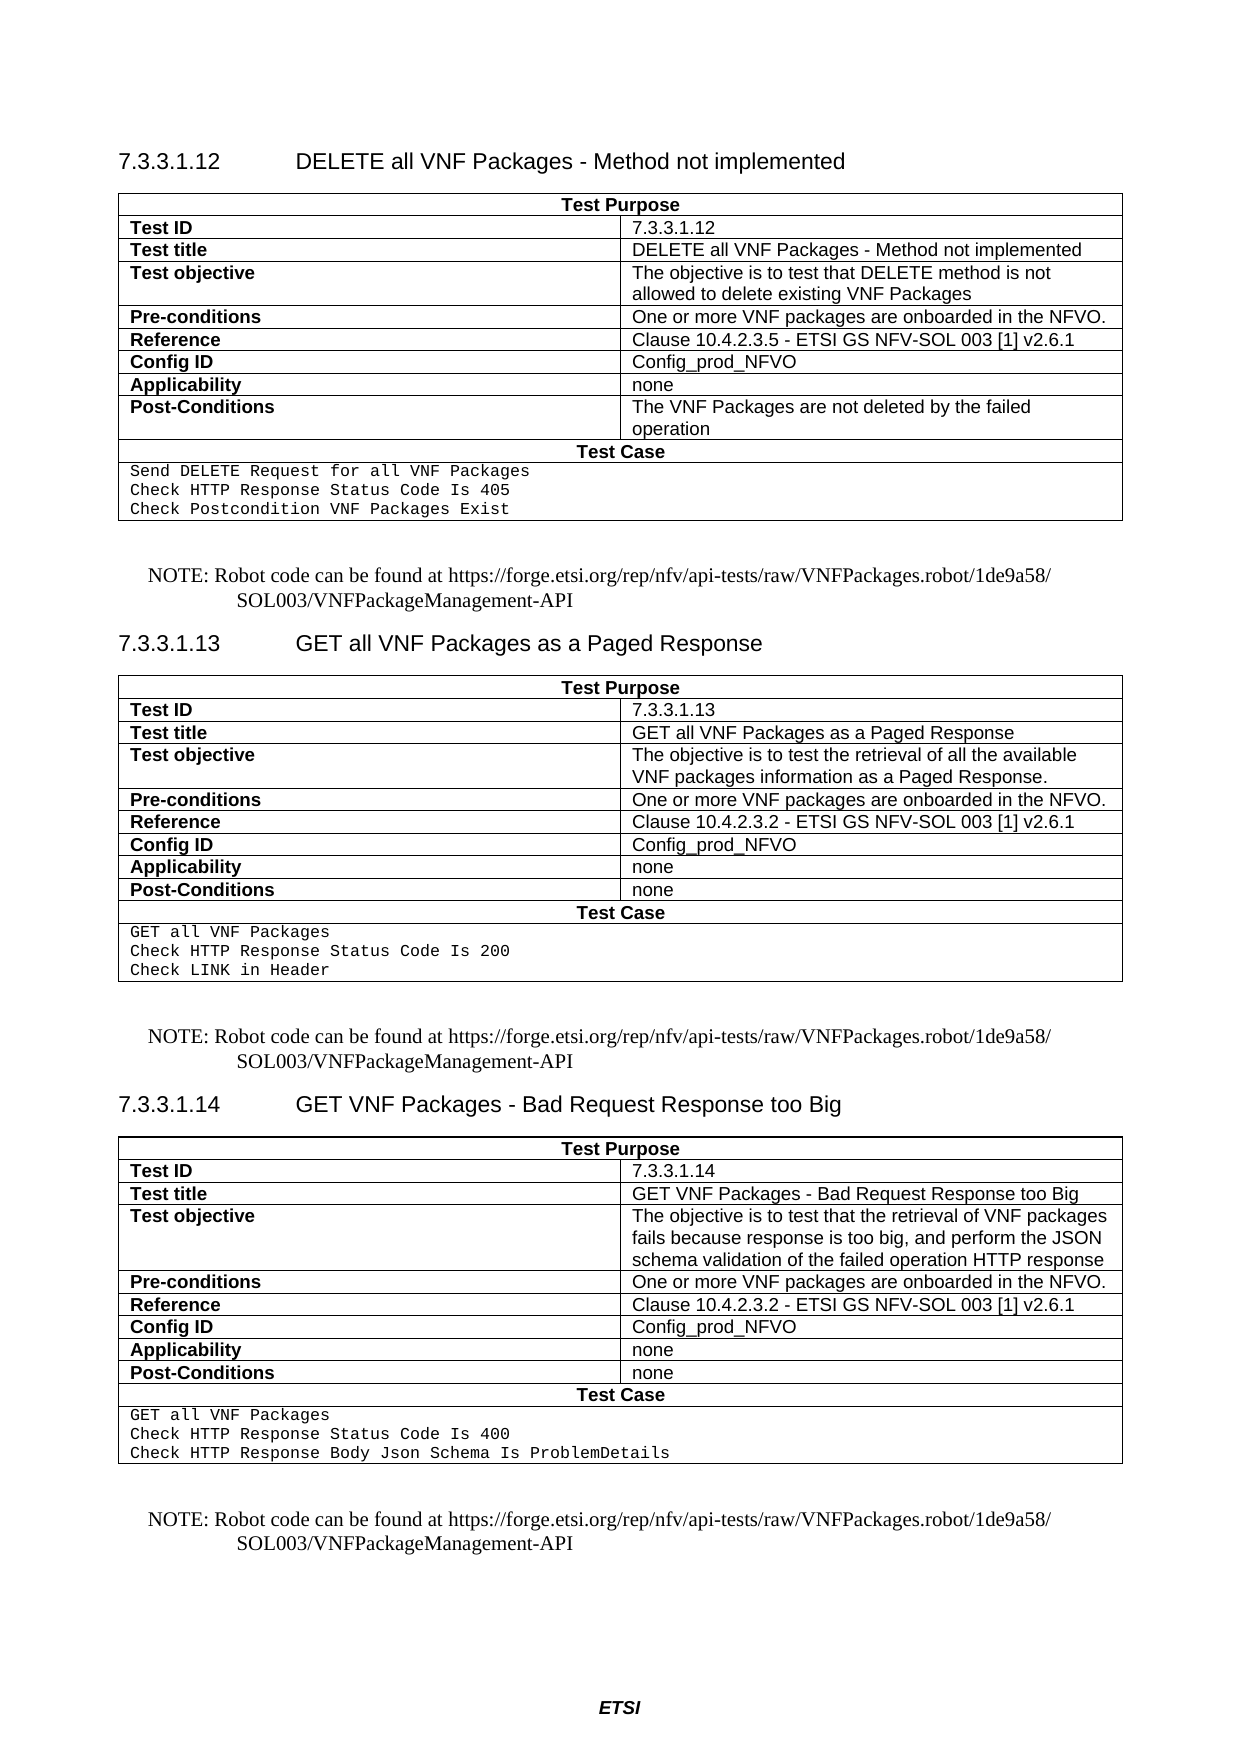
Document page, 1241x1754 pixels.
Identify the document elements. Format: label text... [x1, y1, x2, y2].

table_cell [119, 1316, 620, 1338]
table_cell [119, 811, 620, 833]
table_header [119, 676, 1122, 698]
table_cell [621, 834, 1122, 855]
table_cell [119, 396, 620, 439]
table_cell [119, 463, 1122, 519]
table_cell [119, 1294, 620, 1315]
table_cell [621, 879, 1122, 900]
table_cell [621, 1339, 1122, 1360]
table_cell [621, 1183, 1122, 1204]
subtitle 7.3.3.1.14 GET VNF Packages - Bad Request Response too Big [118, 1091, 1122, 1118]
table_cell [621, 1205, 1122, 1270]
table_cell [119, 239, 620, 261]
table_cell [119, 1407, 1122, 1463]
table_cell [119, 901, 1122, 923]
text NOTE: Robot code can be found at https://forge.etsi.org/rep/nfv/api-tests/raw/VNFPackages.robot/1de9a58/SOL003/VNFPackageManagement-API [148, 563, 1122, 612]
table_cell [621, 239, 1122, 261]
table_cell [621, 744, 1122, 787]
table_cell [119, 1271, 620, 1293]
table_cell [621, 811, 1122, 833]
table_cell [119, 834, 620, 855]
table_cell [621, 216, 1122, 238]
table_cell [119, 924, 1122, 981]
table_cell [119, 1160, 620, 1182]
text NOTE: Robot code can be found at https://forge.etsi.org/rep/nfv/api-tests/raw/VNFPackages.robot/1de9a58/SOL003/VNFPackageManagement-API [148, 1507, 1122, 1555]
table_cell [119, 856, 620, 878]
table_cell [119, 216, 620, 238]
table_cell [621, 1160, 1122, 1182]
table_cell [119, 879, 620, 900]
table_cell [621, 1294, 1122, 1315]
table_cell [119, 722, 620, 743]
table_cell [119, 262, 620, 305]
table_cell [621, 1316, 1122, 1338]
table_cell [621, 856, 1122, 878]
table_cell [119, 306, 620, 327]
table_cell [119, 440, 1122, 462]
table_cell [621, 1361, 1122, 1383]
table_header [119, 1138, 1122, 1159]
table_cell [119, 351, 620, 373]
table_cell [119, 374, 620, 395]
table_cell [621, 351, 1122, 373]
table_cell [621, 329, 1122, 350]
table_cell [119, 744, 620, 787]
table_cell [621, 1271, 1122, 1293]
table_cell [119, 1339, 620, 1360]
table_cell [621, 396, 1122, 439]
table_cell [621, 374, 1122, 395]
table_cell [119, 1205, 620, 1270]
text NOTE: Robot code can be found at https://forge.etsi.org/rep/nfv/api-tests/raw/VNFPackages.robot/1de9a58/SOL003/VNFPackageManagement-API [148, 1024, 1122, 1073]
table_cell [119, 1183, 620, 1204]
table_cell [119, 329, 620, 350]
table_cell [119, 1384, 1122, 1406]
subtitle 7.3.3.1.12 DELETE all VNF Packages - Method not implemented [118, 148, 1122, 174]
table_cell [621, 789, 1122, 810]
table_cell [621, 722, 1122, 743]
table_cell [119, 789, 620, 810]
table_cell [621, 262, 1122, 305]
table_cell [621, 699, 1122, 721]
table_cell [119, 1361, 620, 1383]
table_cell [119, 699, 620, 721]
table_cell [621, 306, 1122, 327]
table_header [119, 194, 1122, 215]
subtitle 7.3.3.1.13 GET all VNF Packages as a Paged Response [118, 630, 1122, 657]
